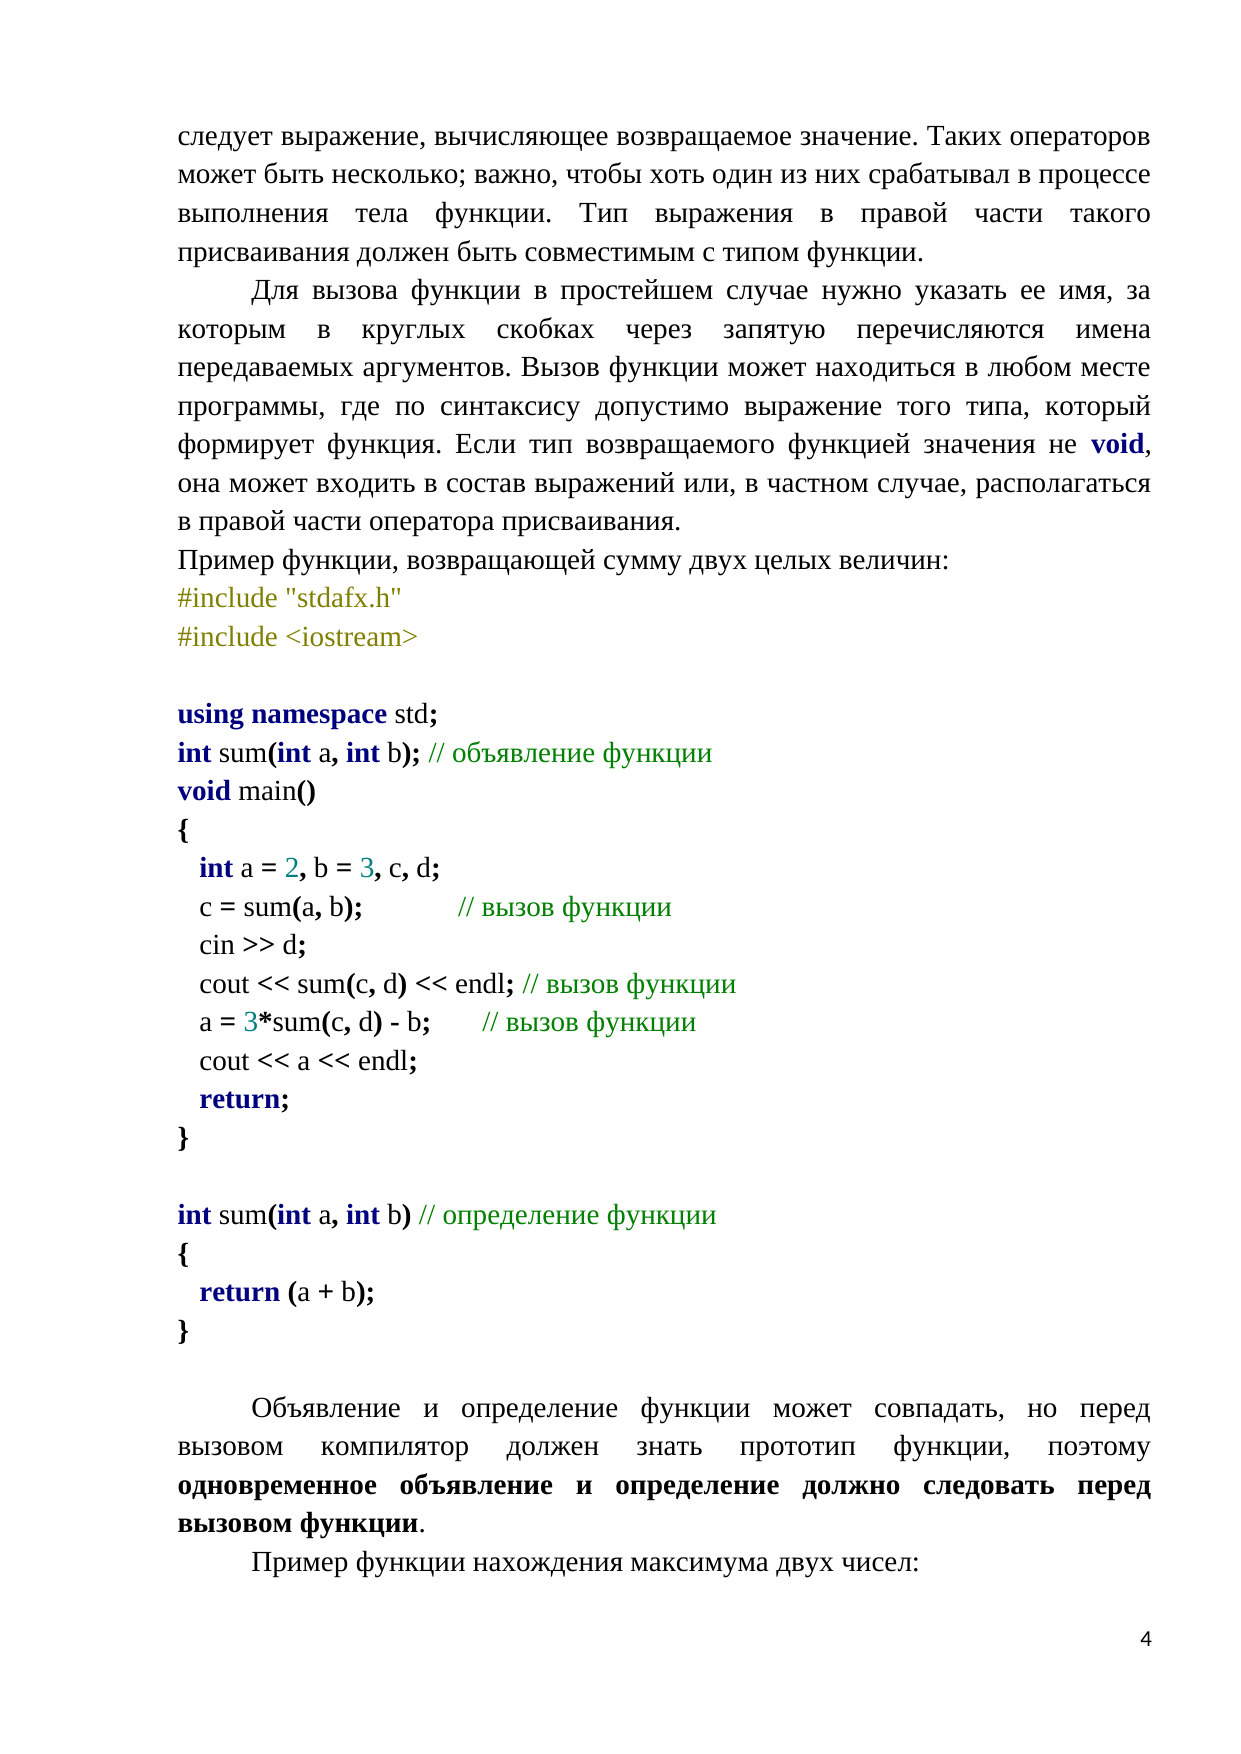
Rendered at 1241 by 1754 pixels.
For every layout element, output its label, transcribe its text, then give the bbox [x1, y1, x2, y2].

text #include "stdafx.h" [177, 581, 1152, 614]
text return; [177, 1082, 1152, 1115]
text Для вызова функции в простейшем случае нужно указать ее имя, за которым в круглых скобках через запятую перечисляются имена передаваемых аргументов. Вызов функции может находиться в любом месте программы, где по синтаксису допустимо выражение того типа, который формирует функция. Если тип возвращаемого функцией значения не void, она может входить в состав выражений или, в частном случае, располагаться в правой части оператора присваивания. [177, 272, 1152, 537]
text int sum(int а, int b); // объявление функции [177, 735, 1152, 768]
text int a = 2, b = 3, c, d; [177, 850, 1152, 884]
text Пример функции нахождения максимума двух чисел: [177, 1544, 1152, 1578]
text a = 3*sum(c, d) - b; // вызов функции [177, 1004, 1152, 1038]
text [177, 118, 1152, 267]
text Объявление и определение функции может совпадать, но перед вызовом компилятор должен знать прототип функции, поэтому одновременное объявление и определение должно следовать перед вызовом функции. [177, 1390, 1152, 1539]
text Пример функции, возвращающей сумму двух целых величин: [177, 542, 1152, 576]
text cout << sum(c, d) << endl; // вызов функции [177, 966, 1152, 999]
text cout << a << endl; [177, 1043, 1152, 1077]
text } [177, 1313, 1152, 1346]
text return (a + b); [177, 1274, 1152, 1308]
text #include <iostream> [177, 619, 1152, 653]
text } [177, 1120, 1152, 1154]
text int sum(int a, int b) // определение функции [177, 1197, 1152, 1231]
text cin >> d; [177, 927, 1152, 961]
text { [177, 1236, 1152, 1269]
text void main() [177, 773, 1152, 807]
text c = sum(a, b); // вызов функции [177, 889, 1152, 922]
text using namespace std; [177, 696, 1152, 730]
text { [177, 812, 1152, 845]
